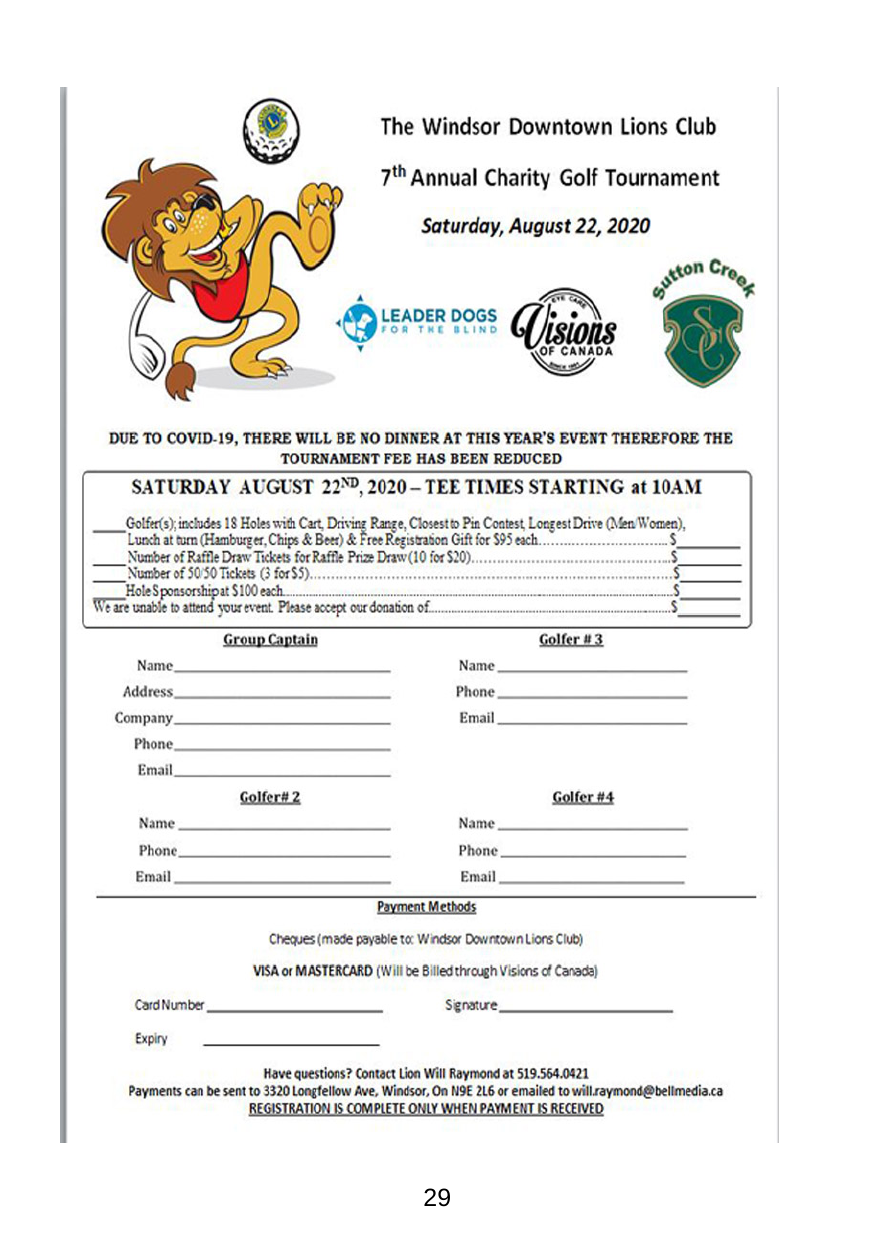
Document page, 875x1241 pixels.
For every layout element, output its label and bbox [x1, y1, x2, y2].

picture [60, 87, 779, 1143]
